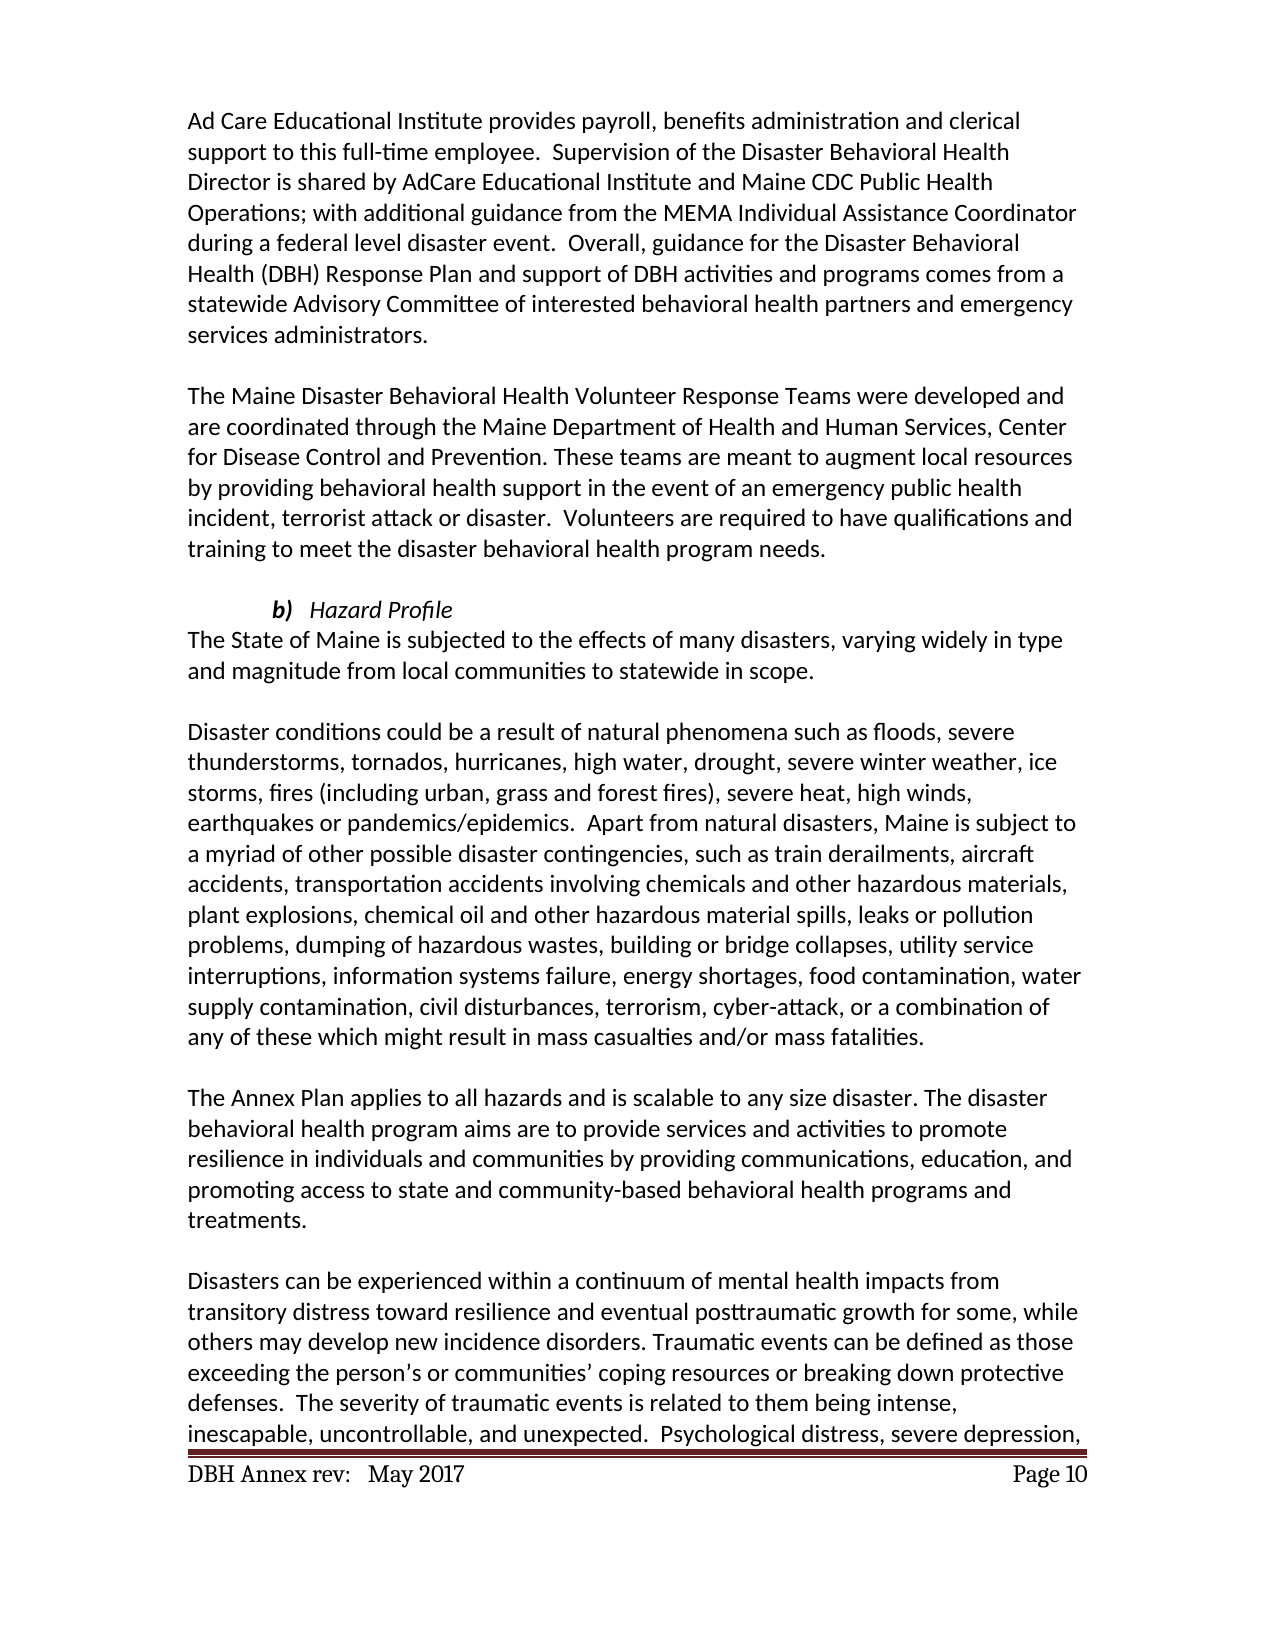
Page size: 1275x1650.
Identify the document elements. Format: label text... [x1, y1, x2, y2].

text The State of Maine is subjected to the effects of many disasters, varying widely in type and magnitude from local communities to statewide in scope. [187, 624, 1087, 685]
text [187, 1265, 1087, 1448]
text The Maine Disaster Behavioral Health Volunteer Response Teams were developed and are coordinated through the Maine Department of Health and Human Services, Center for Disease Control and Prevention. These teams are meant to augment local resources by providing behavioral health support in the event of an emergency public health incident, terrorist attack or disaster. Volunteers are required to have qualifications and training to meet the disaster behavioral health program needs. [187, 380, 1087, 563]
text Disaster conditions could be a result of natural phenomena such as floods, severe thunderstorms, tornados, hurricanes, high water, drought, severe winter weather, ice storms, fires (including urban, grass and forest fires), severe heat, high winds, earthquakes or pandemics/epidemics. Apart from natural disasters, Maine is subject to a myriad of other possible disaster contingencies, such as train derailments, aircraft accidents, transportation accidents involving chemicals and other hazardous materials, plant explosions, chemical oil and other hazardous material spills, leaks or pollution problems, dumping of hazardous wastes, building or bridge collapses, utility service interruptions, information systems failure, energy shortages, food contamination, water supply contamination, civil disturbances, terrorism, cyber-attack, or a combination of any of these which might result in mass casualties and/or mass fatalities. [187, 716, 1087, 1052]
text Ad Care Educational Institute provides payroll, benefits administration and clerical support to this full-time employee. Supervision of the Disaster Behavioral Health Director is shared by AdCare Educational Institute and Maine CDC Public Health Operations; with additional guidance from the MEMA Individual Assistance Coordinator during a federal level disaster event. Overall, guidance for the Disaster Behavioral Health (DBH) Response Plan and support of DBH activities and programs comes from a statewide Advisory Committee of interested behavioral health partners and emergency services administrators. [187, 106, 1087, 350]
text The Annex Plan applies to all hazards and is scalable to any size disaster. The disaster behavioral health program aims are to provide services and activities to promote resilience in individuals and communities by providing communications, education, and promoting access to state and community-based behavioral health programs and treatments. [187, 1082, 1087, 1235]
list Hazard Profile [272, 594, 1087, 624]
